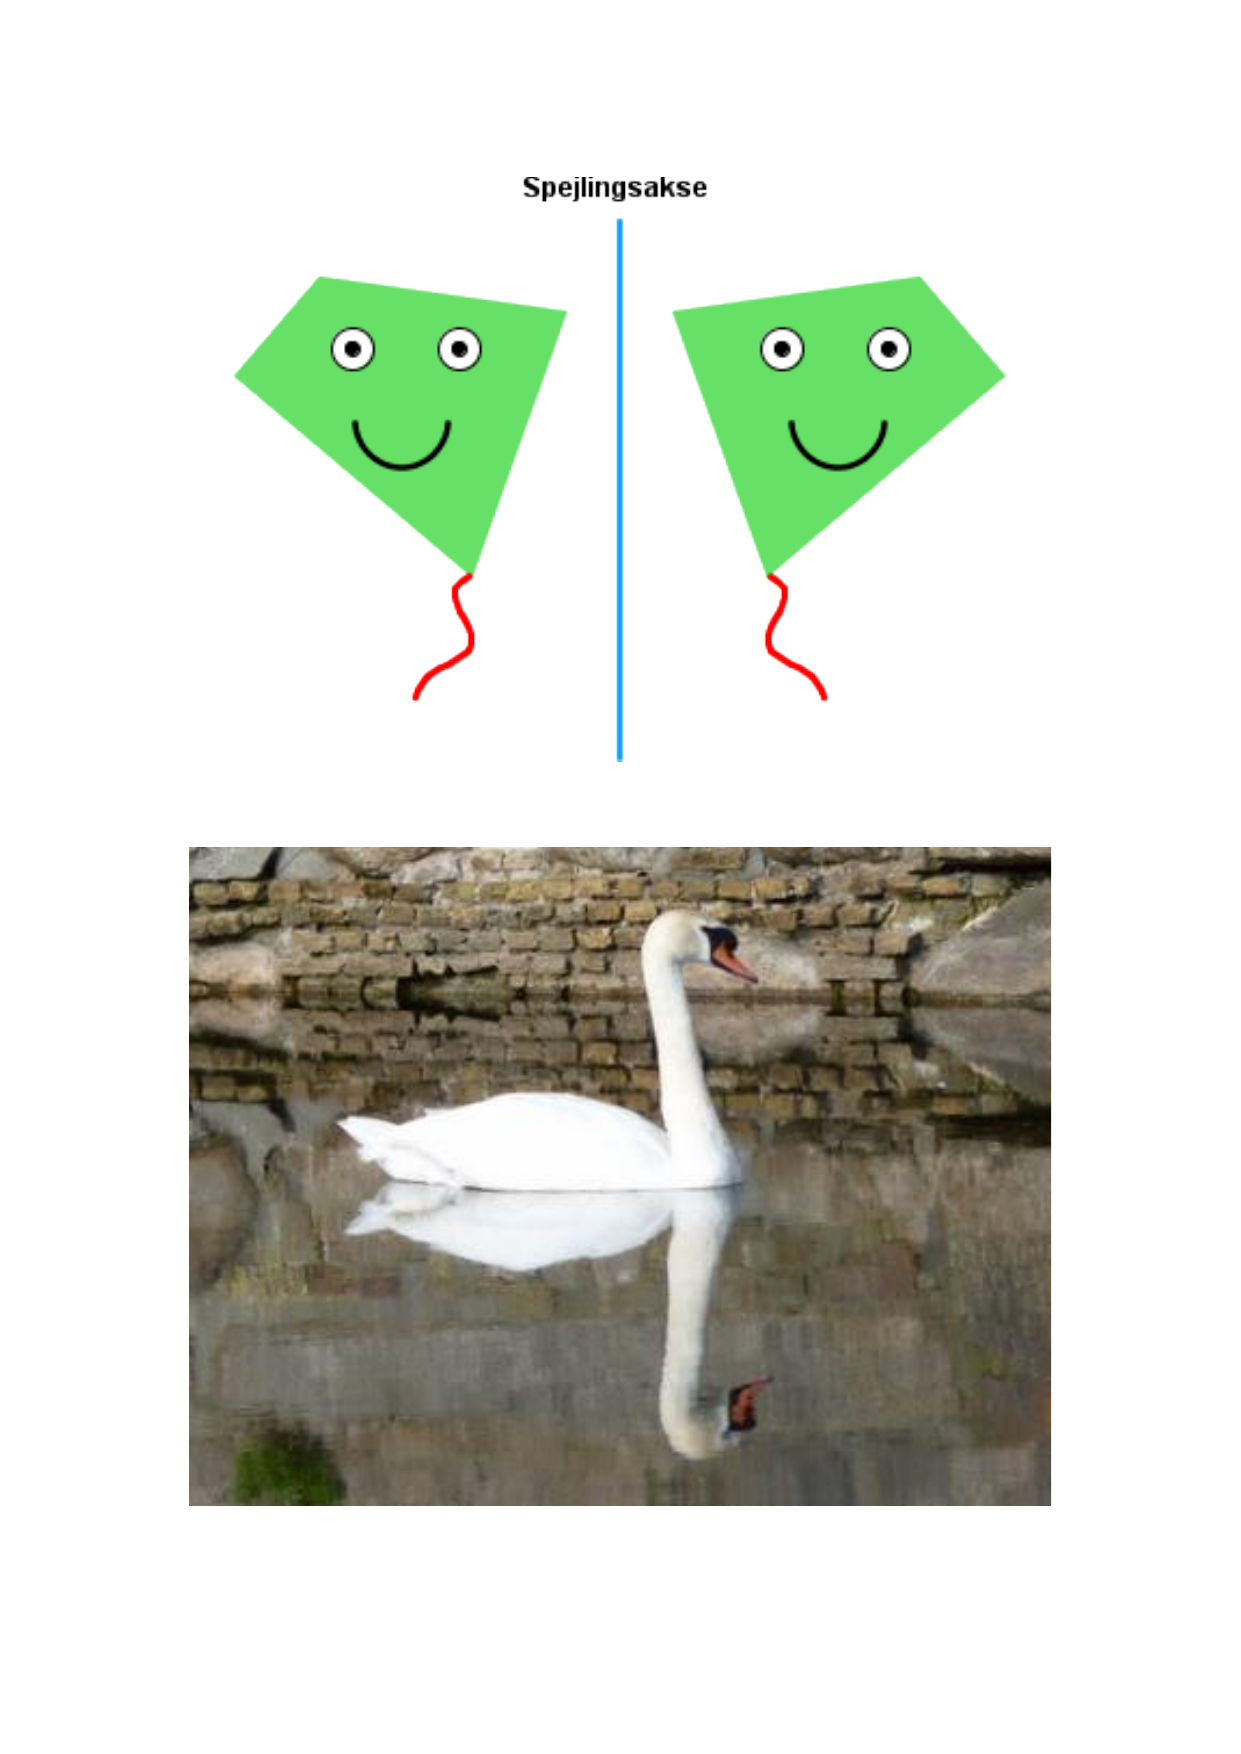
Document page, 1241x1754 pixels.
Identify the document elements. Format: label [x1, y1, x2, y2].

picture [189, 847, 1052, 1506]
picture [234, 177, 1007, 762]
